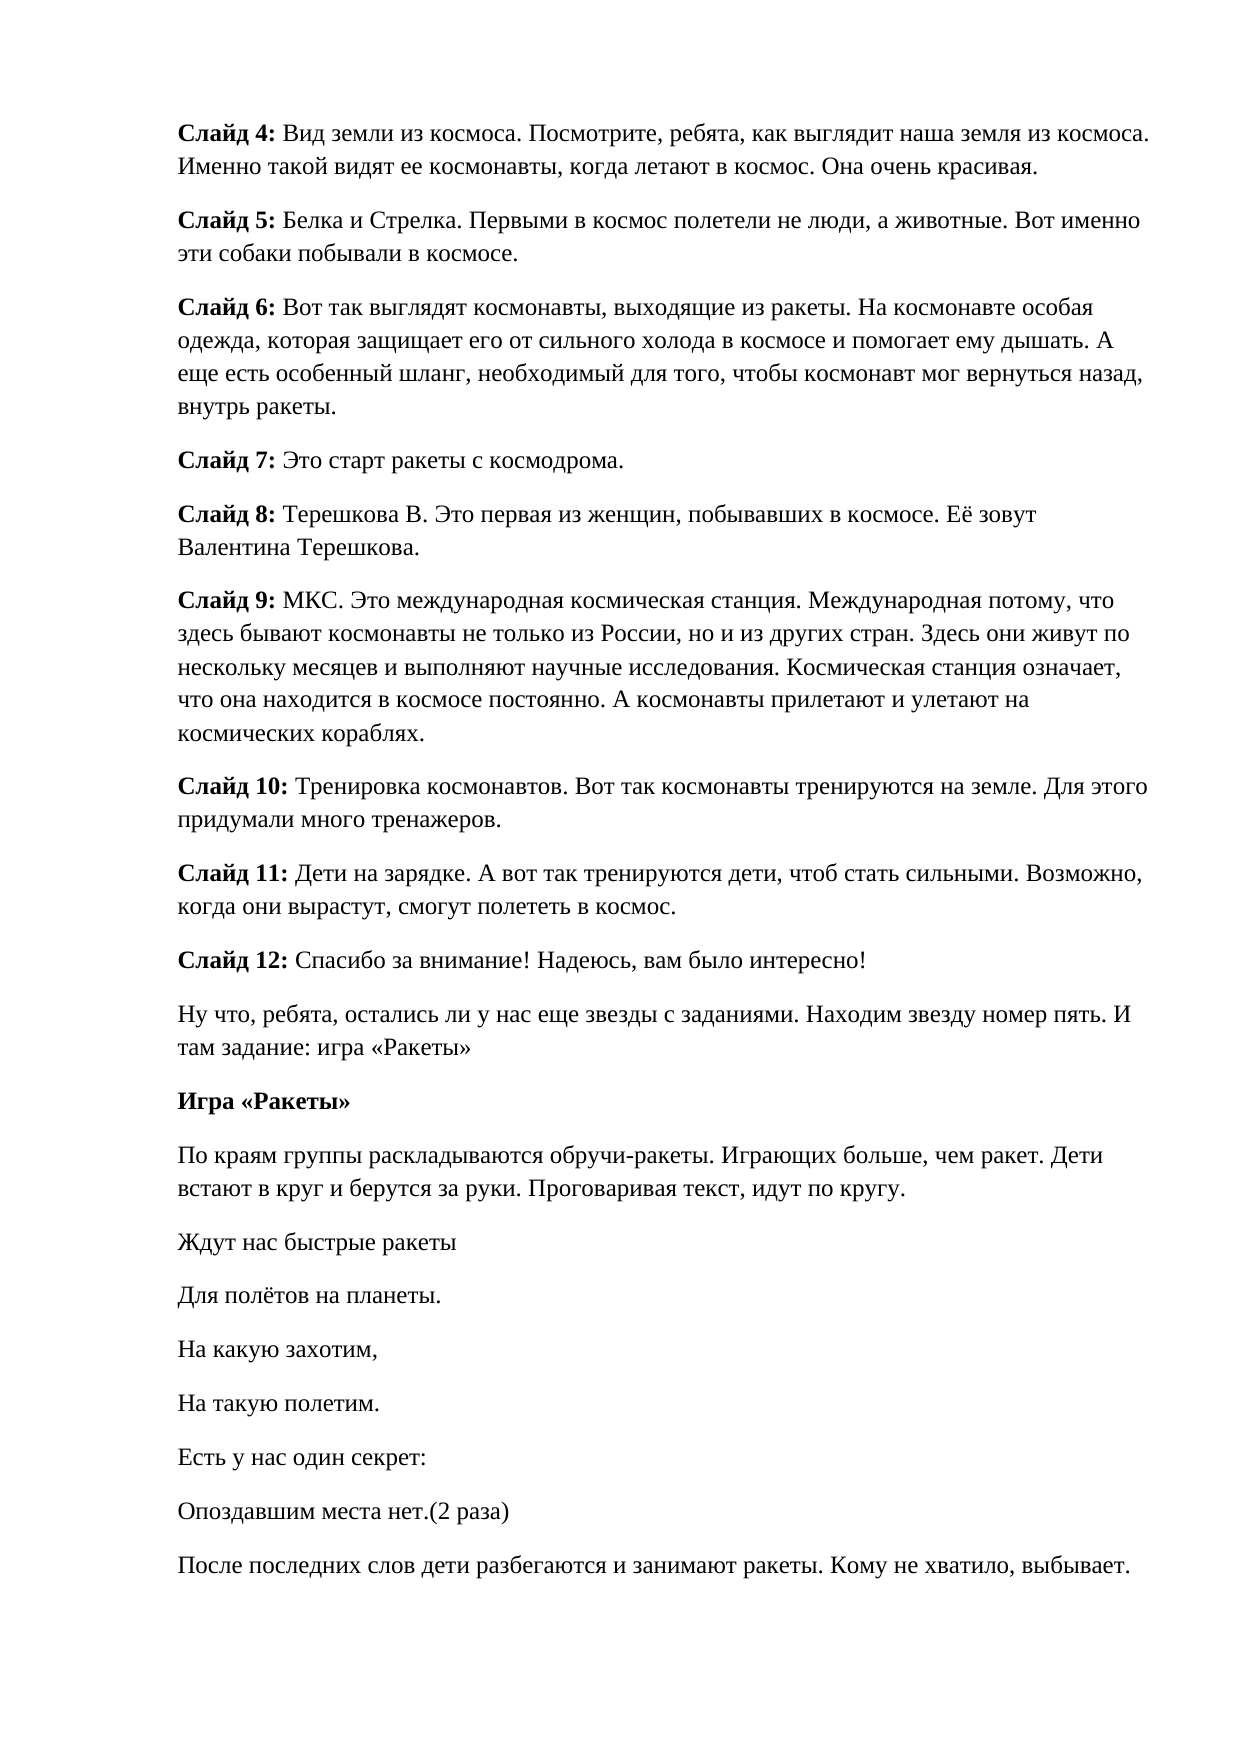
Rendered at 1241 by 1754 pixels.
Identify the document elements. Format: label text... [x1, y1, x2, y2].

text Есть у нас один секрет: [177, 1442, 1152, 1471]
text На такую полетим. [177, 1388, 1152, 1417]
text На какую захотим, [177, 1334, 1152, 1363]
text Ждут нас быстрые ракеты [177, 1227, 1152, 1255]
text Слайд 11: Дети на зарядке. А вот так тренируются дети, чтоб стать сильными. Возможно, когда они вырастут, смогут полететь в космос. [177, 858, 1152, 920]
text Слайд 4: Вид земли из космоса. Посмотрите, ребята, как выглядит наша земля из космоса. Именно такой видят ее космонавты, когда летают в космос. Она очень красивая. [177, 118, 1152, 180]
text Ну что, ребята, остались ли у нас еще звезды с заданиями. Находим звезду номер пять. И там задание: игра «Ракеты» [177, 999, 1152, 1061]
text Слайд 6: Вот так выглядят космонавты, выходящие из ракеты. На космонавте особая одежда, которая защищает его от сильного холода в космосе и помогает ему дышать. А еще есть особенный шланг, необходимый для того, чтобы космонавт мог вернуться назад, внутрь ракеты. [177, 292, 1152, 420]
text Слайд 10: Тренировка космонавтов. Вот так космонавты тренируются на земле. Для этого придумали много тренажеров. [177, 771, 1152, 833]
text Слайд 9: МКС. Это международная космическая станция. Международная потому, что здесь бывают космонавты не только из России, но и из других стран. Здесь они живут по нескольку месяцев и выполняют научные исследования. Космическая станция означает, что она находится в космосе постоянно. А космонавты прилетают и улетают на космических кораблях. [177, 586, 1152, 746]
text Слайд 12: Спасибо за внимание! Надеюсь, вам было интересно! [177, 945, 1152, 974]
text Игра «Ракеты» [177, 1086, 1152, 1115]
text Слайд 5: Белка и Стрелка. Первыми в космос полетели не люди, а животные. Вот именно эти собаки побывали в космосе. [177, 205, 1152, 267]
text Опоздавшим места нет.(2 раза) [177, 1496, 1152, 1525]
text После последних слов дети разбегаются и занимают ракеты. Кому не хватило, выбывает. [177, 1550, 1152, 1578]
text Для полётов на планеты. [177, 1281, 1152, 1309]
text Слайд 8: Терешкова В. Это первая из женщин, побывавших в космосе. Её зовут Валентина Терешкова. [177, 499, 1152, 560]
text Слайд 7: Это старт ракеты с космодрома. [177, 445, 1152, 473]
text По краям группы раскладываются обручи-ракеты. Играющих больше, чем ракет. Дети встают в круг и берутся за руки. Проговаривая текст, идут по кругу. [177, 1140, 1152, 1202]
